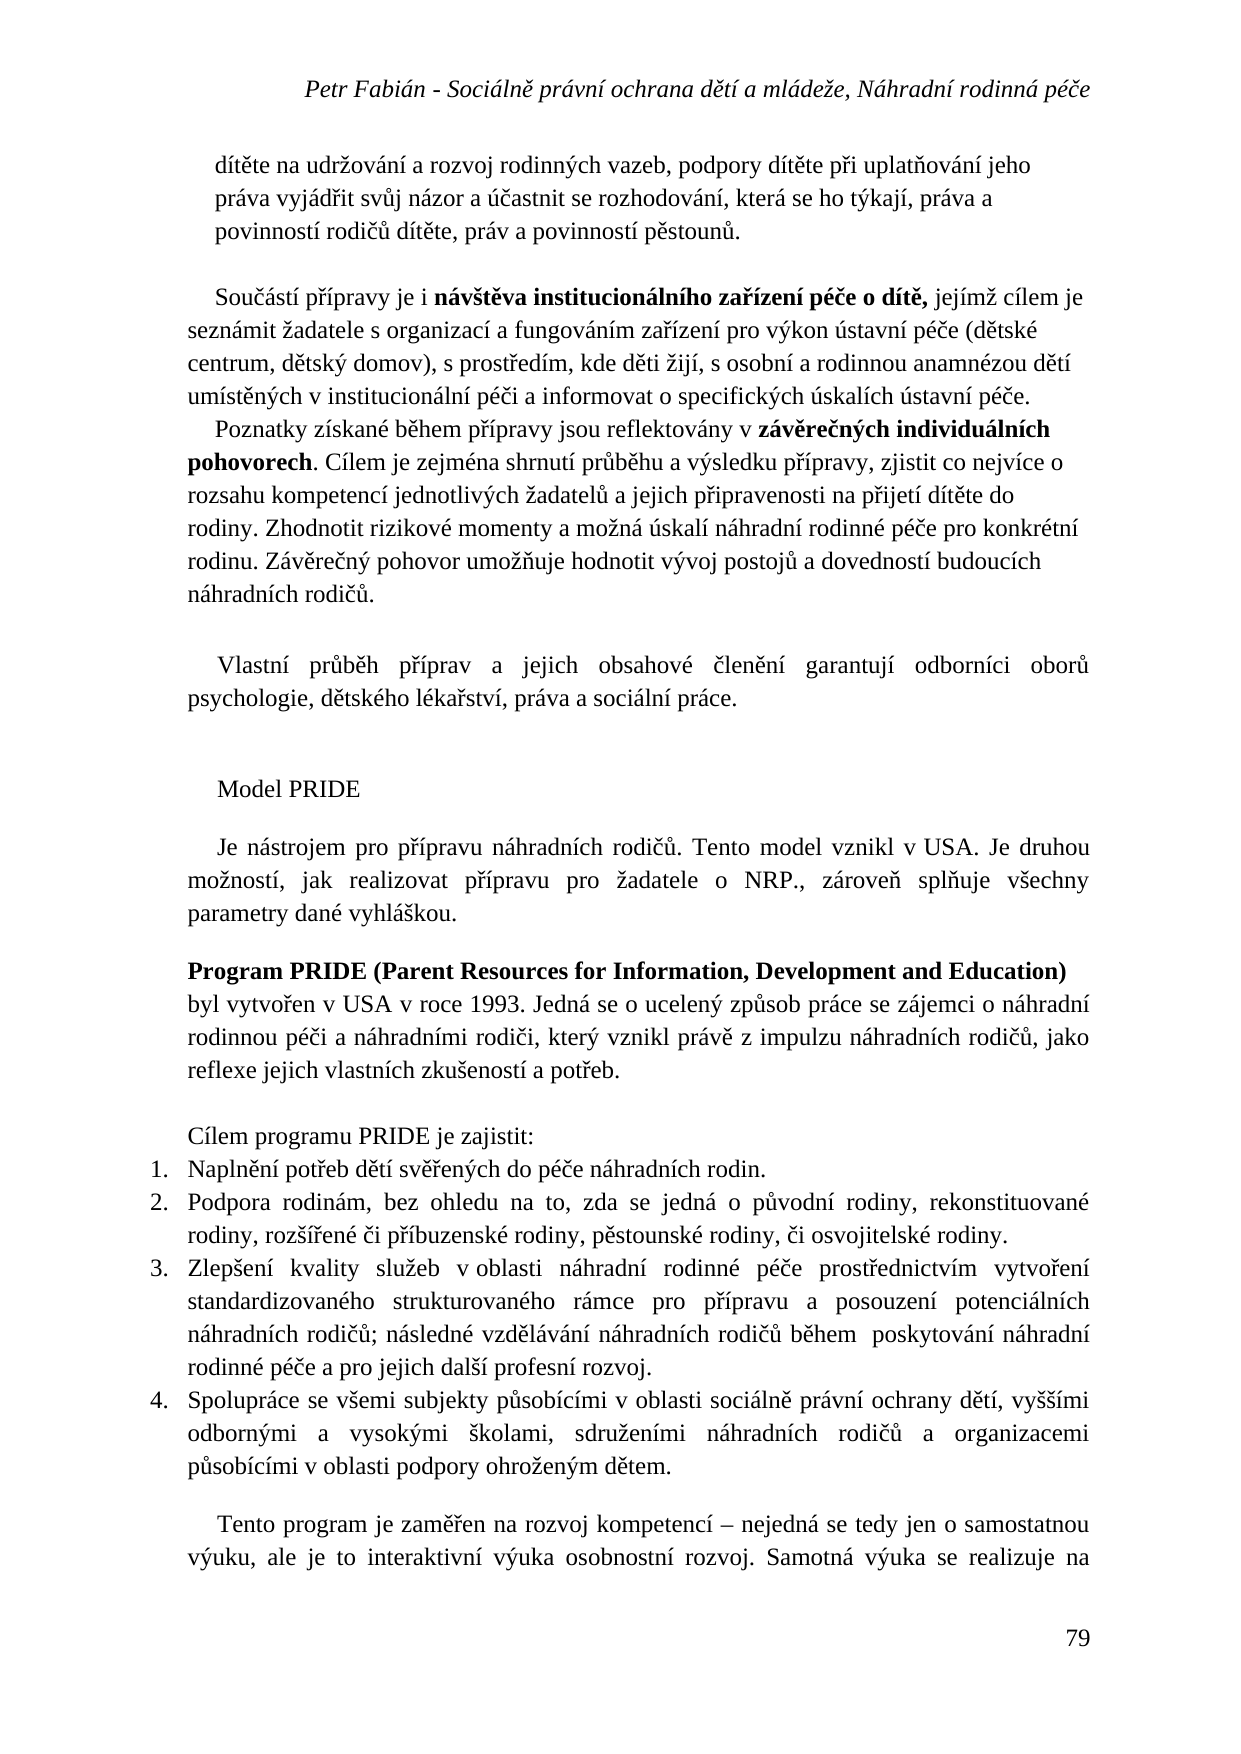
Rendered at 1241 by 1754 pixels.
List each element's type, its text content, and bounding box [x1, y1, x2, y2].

list Spolupráce se všemi subjekty působícími v oblasti sociálně právní ochrany dětí, vyššími odbornými a vysokými školami, sdruženími náhradních rodičů a organizacemi působícími v oblasti podpory ohroženým dětem. [150, 1385, 1090, 1480]
text Model PRIDE [187, 774, 1090, 803]
list Naplnění potřeb dětí svěřených do péče náhradních rodin. [150, 1154, 1090, 1183]
text Cílem programu PRIDE je zajistit: [187, 1121, 1090, 1150]
text Vlastní průběh příprav a jejich obsahové členění garantují odborníci oborů psychologie, dětského lékařství, práva a sociální práce. [187, 650, 1090, 744]
text Je nástrojem pro přípravu náhradních rodičů. Tento model vznikl v USA. Je druhou možností, jak realizovat přípravu pro žadatele o NRP., zároveň splňuje všechny parametry dané vyhláškou. [187, 832, 1090, 927]
list Zlepšení kvality služeb v oblasti náhradní rodinné péče prostřednictvím vytvoření standardizovaného strukturovaného rámce pro přípravu a posouzení potenciálních náhradních rodičů; následné vzdělávání náhradních rodičů během poskytování náhradní rodinné péče a pro jejich další profesní rozvoj. [150, 1253, 1090, 1381]
text Součástí přípravy je i návštěva institucionálního zařízení péče o dítě, jejímž cílem je seznámit žadatele s organizací a fungováním zařízení pro výkon ústavní péče (dětské centrum, dětský domov), s prostředím, kde děti žijí, s osobní a rodinnou anamnézou dětí umístěných v institucionální péči a informovat o specifických úskalích ústavní péče. [187, 282, 1090, 410]
text Program PRIDE (Parent Resources for Information, Development and Education) [187, 956, 1090, 985]
list Podpora rodinám, bez ohledu na to, zda se jedná o původní rodiny, rekonstituované rodiny, rozšířené či příbuzenské rodiny, pěstounské rodiny, či osvojitelské rodiny. [150, 1187, 1090, 1249]
text Poznatky získané během přípravy jsou reflektovány v závěrečných individuálních pohovorech. Cílem je zejména shrnutí průběhu a výsledku přípravy, zjistit co nejvíce o rozsahu kompetencí jednotlivých žadatelů a jejich připravenosti na přijetí dítěte do rodiny. Zhodnotit rizikové momenty a možná úskalí náhradní rodinné péče pro konkrétní rodinu. Závěrečný pohovor umožňuje hodnotit vývoj postojů a dovedností budoucích náhradních rodičů. [187, 414, 1090, 608]
text byl vytvořen v USA v roce 1993. Jedná se o ucelený způsob práce se zájemci o náhradní rodinnou péči a náhradními rodiči, který vznikl právě z impulzu náhradních rodičů, jako reflexe jejich vlastních zkušeností a potřeb. [187, 989, 1090, 1084]
